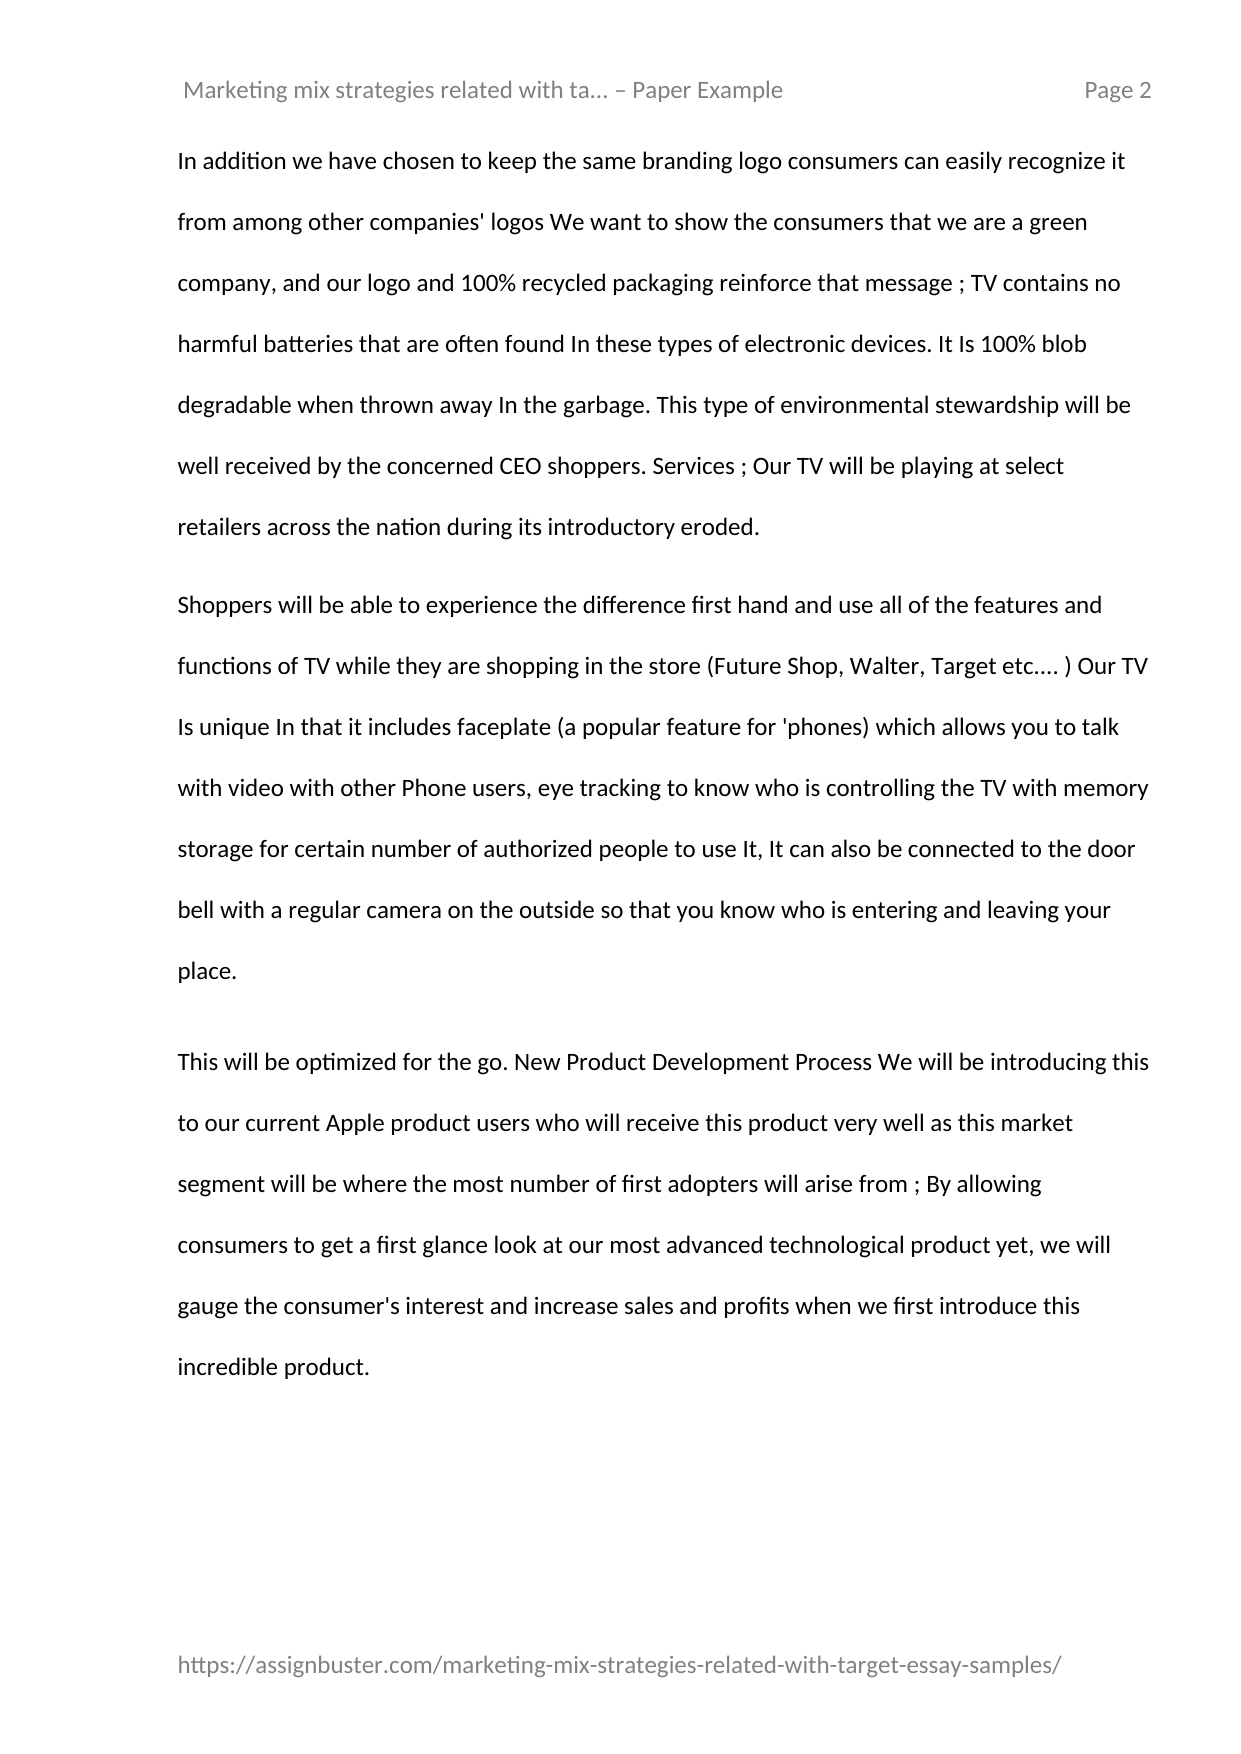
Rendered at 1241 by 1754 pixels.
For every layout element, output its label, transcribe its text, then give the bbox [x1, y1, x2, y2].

text Shoppers will be able to experience the difference first hand and use all of the features and functions of TV while they are shopping in the store (Future Shop, Walter, Target etc.... ) Our TV Is unique In that it includes faceplate (a popular feature for 'phones) which allows you to talk with video with other Phone users, eye tracking to know who is controlling the TV with memory storage for certain number of authorized people to use It, It can also be connected to the door bell with a regular camera on the outside so that you know who is entering and leaving your place. [177, 589, 1152, 986]
text In addition we have chosen to keep the same branding logo consumers can easily recognize it from among other companies' logos We want to show the consumers that we are a green company, and our logo and 100% recycled packaging reinforce that message ; TV contains no harmful batteries that are often found In these types of electronic devices. It Is 100% blob degradable when thrown away In the garbage. This type of environmental stewardship will be well received by the concerned CEO shoppers. Services ; Our TV will be playing at select retailers across the nation during its introductory eroded. [177, 145, 1152, 542]
text This will be optimized for the go. New Product Development Process We will be introducing this to our current Apple product users who will receive this product very well as this market segment will be where the most number of first adopters will arise from ; By allowing consumers to get a first glance look at our most advanced technological product yet, we will gauge the consumer's interest and increase sales and profits when we first introduce this incredible product. [177, 1046, 1152, 1381]
